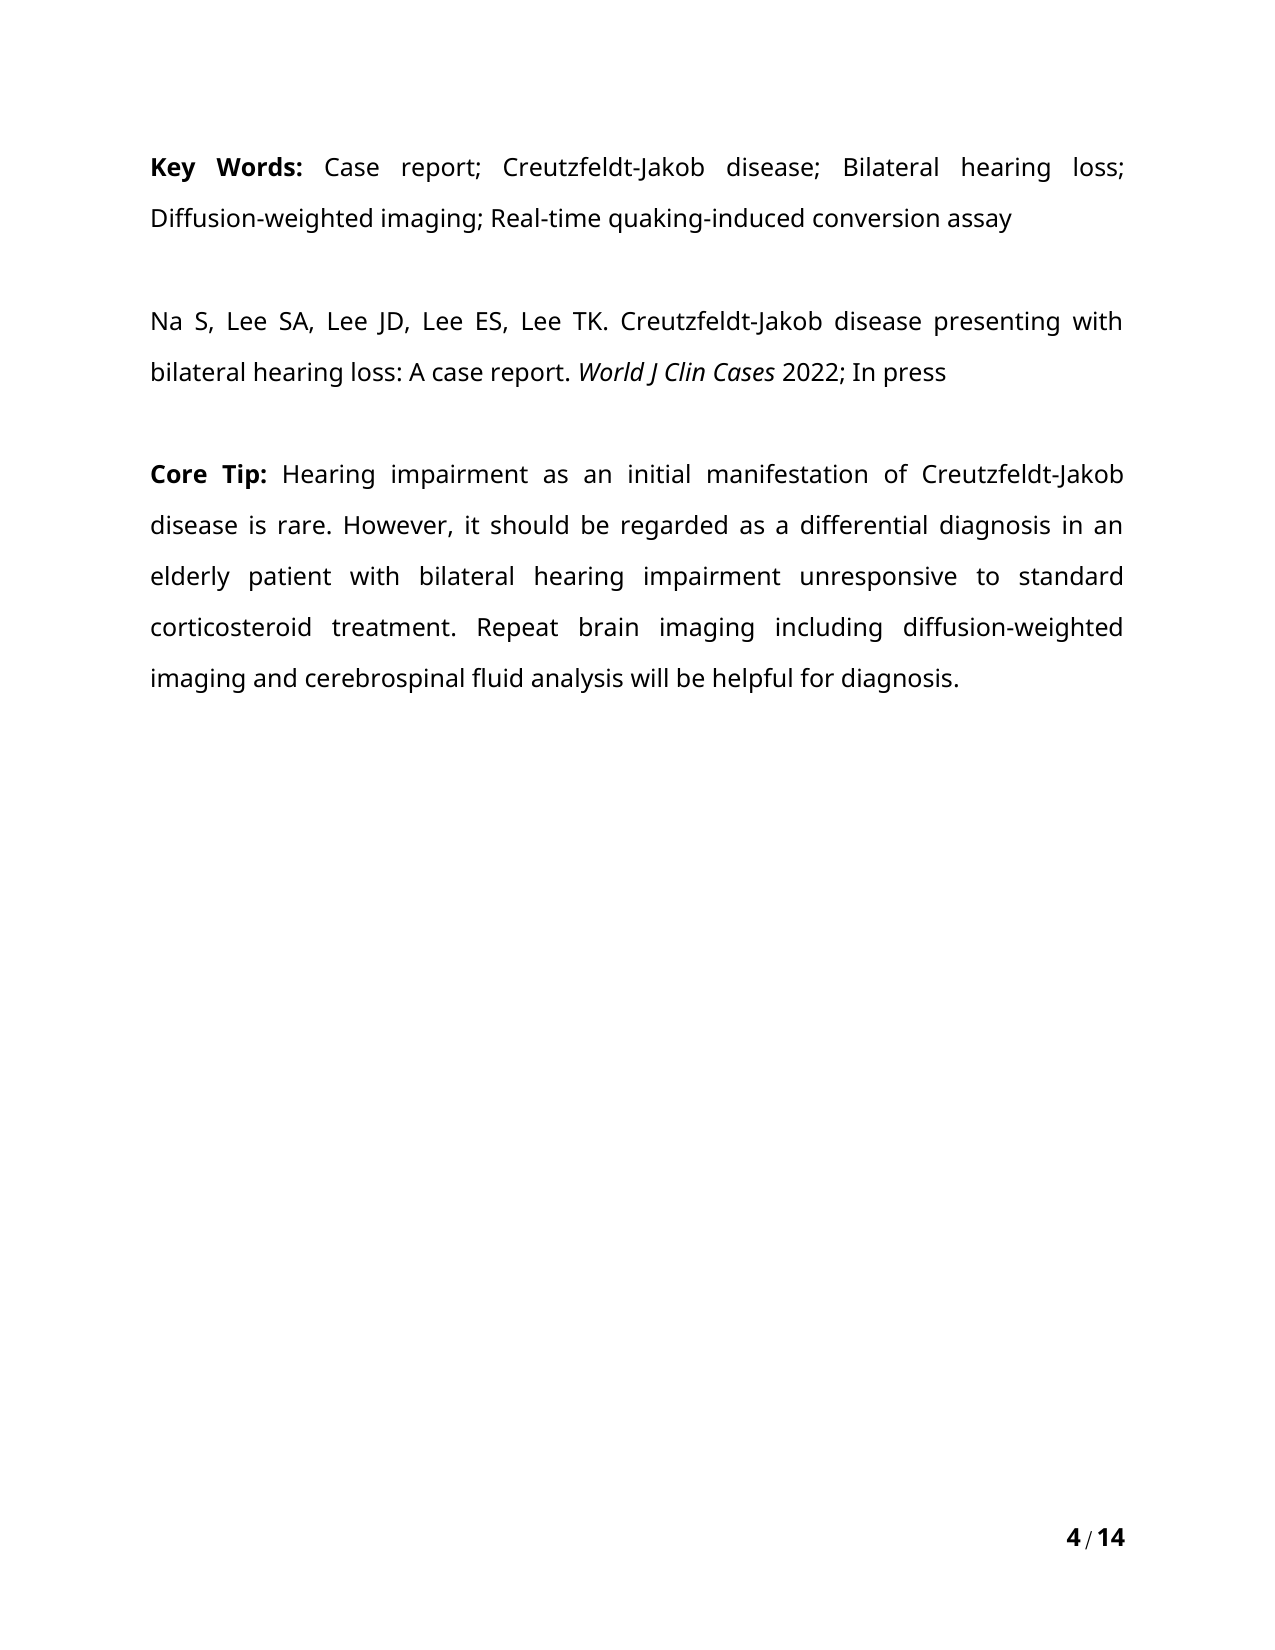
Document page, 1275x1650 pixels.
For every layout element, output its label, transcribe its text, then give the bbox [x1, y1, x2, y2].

text Core Tip: Hearing impairment as an initial manifestation of Creutzfeldt-Jakob disease is rare. However, it should be regarded as a differential diagnosis in an elderly patient with bilateral hearing impairment unresponsive to standard corticosteroid treatment. Repeat brain imaging including diffusion-weighted imaging and cerebrospinal fluid analysis will be helpful for diagnosis. [150, 456, 1125, 694]
text Key Words: Case report; Creutzfeldt-Jakob disease; bilateral hearing loss; diffusion-weighted imaging; real-time quaking-induced conversion assay [150, 150, 1125, 235]
text Na S, Lee SA, Lee JD, Lee ES, Lee TK. Creutzfeldt-Jakob disease presenting with bilateral hearing loss: A case report. World J Clin Cases 2022; In press [150, 303, 1125, 388]
